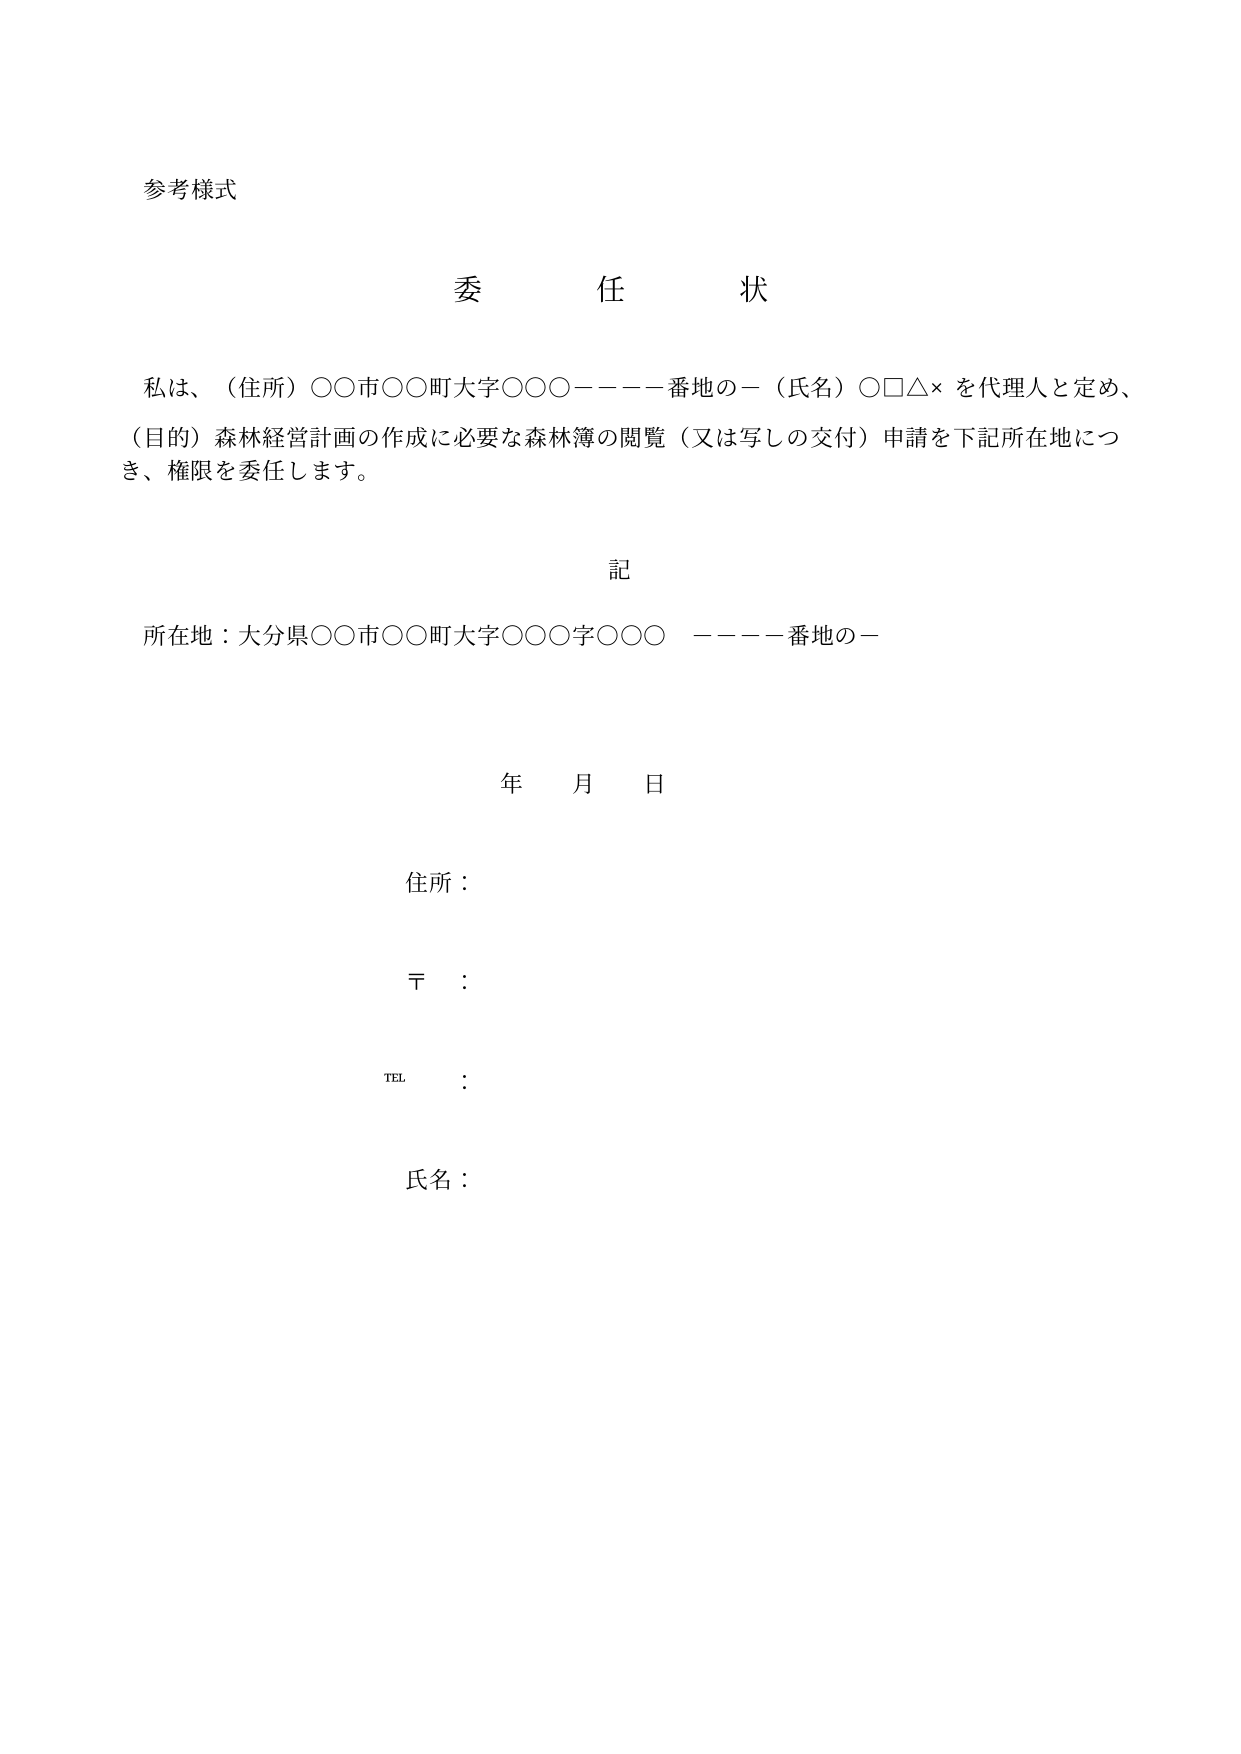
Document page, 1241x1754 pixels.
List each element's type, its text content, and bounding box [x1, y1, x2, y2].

text 住所： [119, 849, 1121, 915]
text 〒 ： [119, 948, 1121, 1014]
text 私は、（住所）○○市○○町大字○○○－－－－番地の－（氏名）○□△×を代理人と定め、（目的）森林経営計画の作成に必要な森林簿の閲覧（又は写しの交付）申請を下記所在地につき、権限を委任します。 [119, 354, 1121, 486]
text ℡ ： [119, 1047, 1121, 1113]
text 所在地：大分県○○市○○町大字○○○字○○○ －－－－番地の－ [119, 618, 1121, 651]
text 記 [119, 552, 1121, 585]
text 年 月 日 [119, 750, 1121, 816]
text 委 任 状 [119, 254, 1121, 321]
text 氏名： [119, 1146, 1121, 1212]
text 参考様式 [119, 156, 1121, 222]
